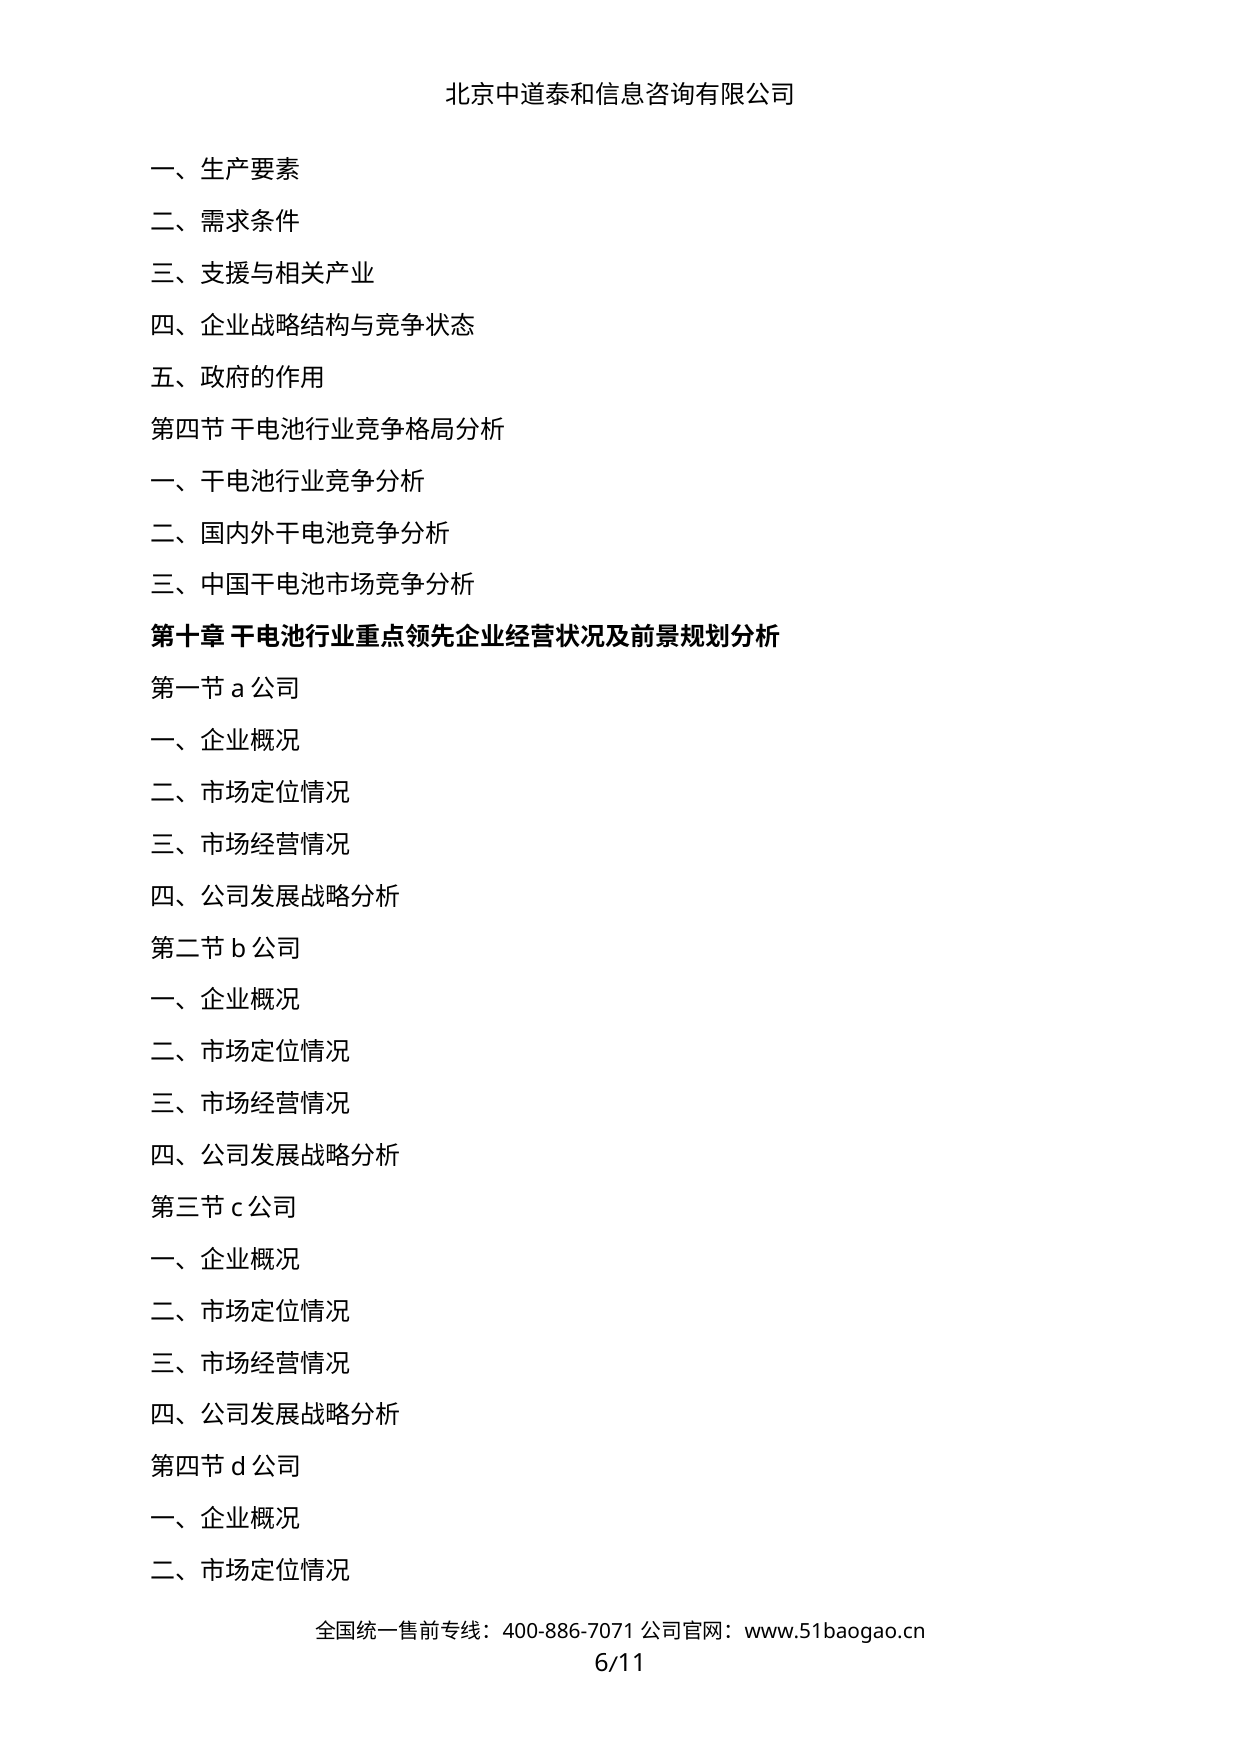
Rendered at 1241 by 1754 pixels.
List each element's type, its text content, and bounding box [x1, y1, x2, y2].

text 二、市场定位情况 [150, 1291, 1090, 1327]
text 第四节 d公司 [150, 1447, 1090, 1483]
text 三、支援与相关产业 [150, 254, 1090, 290]
text 一、干电池行业竞争分析 [150, 461, 1090, 497]
text 四、企业战略结构与竞争状态 [150, 306, 1090, 342]
text 一、企业概况 [150, 721, 1090, 757]
text 第十章 干电池行业重点领先企业经营状况及前景规划分析 [150, 617, 1090, 653]
text 二、市场定位情况 [150, 1551, 1090, 1587]
text 五、政府的作用 [150, 357, 1090, 394]
text 四、公司发展战略分析 [150, 876, 1090, 912]
text 第一节 a公司 [150, 669, 1090, 705]
text 四、公司发展战略分析 [150, 1136, 1090, 1172]
text 一、企业概况 [150, 1239, 1090, 1276]
text 三、市场经营情况 [150, 1084, 1090, 1120]
text 二、市场定位情况 [150, 1032, 1090, 1068]
text 四、公司发展战略分析 [150, 1395, 1090, 1431]
text 一、企业概况 [150, 1499, 1090, 1535]
text 一、生产要素 [150, 150, 1090, 186]
text 三、市场经营情况 [150, 824, 1090, 861]
text 一、企业概况 [150, 980, 1090, 1016]
text 三、中国干电池市场竞争分析 [150, 565, 1090, 601]
text 三、市场经营情况 [150, 1343, 1090, 1379]
text 二、市场定位情况 [150, 772, 1090, 809]
text 二、国内外干电池竞争分析 [150, 513, 1090, 549]
text 二、需求条件 [150, 202, 1090, 238]
text 第四节 干电池行业竞争格局分析 [150, 409, 1090, 446]
text 第二节 b公司 [150, 928, 1090, 964]
text 第三节 c公司 [150, 1187, 1090, 1224]
